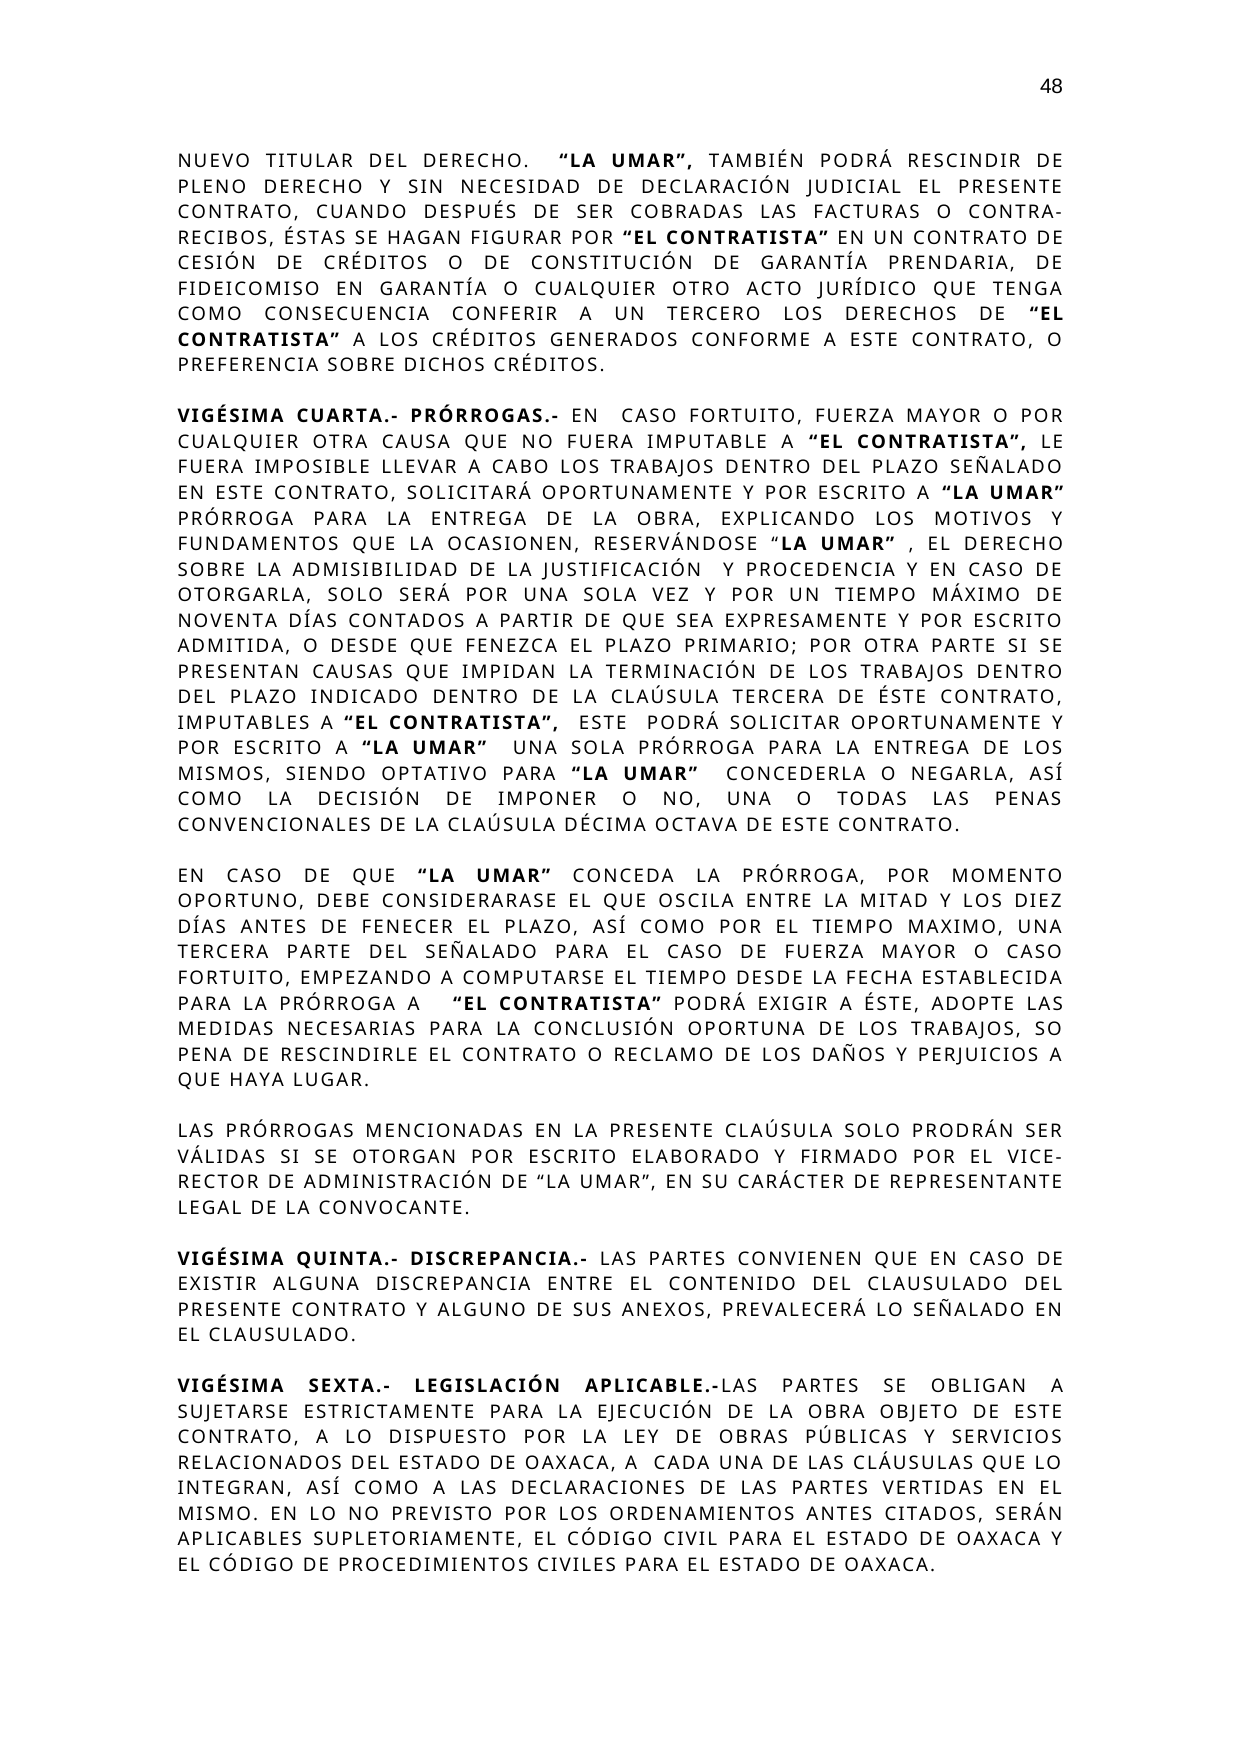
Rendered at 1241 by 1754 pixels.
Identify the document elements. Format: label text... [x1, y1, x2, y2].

text VIGÉSIMA sextA.- LEGISLACIÓN APLICABLE.-Las partes se obligan a sujetarse estrictamente para la ejecución de la obra objeto de este contrato, a lo dispuesto por la ley de obras públicas y servicios relacionados DEL ESTADO DE OAXACA, a cada una de las cláusulas que lo integran, así como a las declaraciones de las partes vertidas en el mismo. En lo no previsto por los ordenamientos antes citados, serán aplicables supletoriamente, el Código Civil PARA EL ESTADO DE OAXACA y el CÓdigo DE PROCEDIMIENTOS CIVILES PARA EL ESTADO DE OAXACA. [177, 1373, 1063, 1577]
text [177, 148, 1063, 377]
text En caso de que “LA UMAR” conceda la prÓrroga, por momento oportuno, debe considerarase el que oscila entre la mitad y los dIez dÍas antes de fenecer el plazo, asÍ como por el tiempo maximo, una tercera parte del señalado para el caso de fuerza mayor o caso fortuito, empezando a computarse el tiempo desde la fecha establecida para la prÓrroga a “EL CONTRATISTA” podrÁ exigir a Éste, adopte las medidas necesarias para la conclusiÓn oportuna de los trabajos, so pena de rescindirle el contrato o reclamo de los daños y perjuicios a que haya lugar. [177, 862, 1063, 1092]
text LAS PRÓRROGAS MENCIONADAS EN LA PRESENTE CLAÚSULA SOLO PRODRÁN SER VÁLIDAS SI SE OTORGAN POR ESCRITO ELABORADO Y FIRMADO POR EL VICE-RECTOR DE ADMINISTRACIÓN DE “LA UMAR”, EN SU carácter DE REPRESENTANTE LEGAL DE LA CONVOCANTE. [177, 1117, 1063, 1219]
text VIGÉSIMA cuartA.- PRÓRROGAS.- En caso fortuito, fuerza mayor o por cualquier otra causa que no fuera imputable a “EL CONTRATISTA”, le fuera imposible llevar a cabo los trabajos dentro del plazo señalado en este contrato, solicitará oportunamente y por escrito a “LA UMAR” prÓrroga para la entrega de la obra, explicando los motivos y fundamentos que la ocasionen, reservÁndose “LA UMAR” , el derecho sobre la admisibilidad de la justificación y procedencia y en caso de otorgarla, solo serÁ por una sola vez y por un tiempo máximo de noventa días contados a partir de que sea expresamente y por escrito admitida, o desde que fenezca el plazo primario; por otra parte si se presentan causas que impidan la terminaciÓn de los trabajos dentro del plazo indicado dentro de la claÚsula tercera de Éste contrato, imputables a “EL CONTRATISTA”, este podrá solicitar oportunamente y por escrito a “LA UMAR” una sola prÓrroga para la entrega de los mismos, siendo optativo para “LA UMAR” concederla o negarla, asÍ como la decisiÓn de imponer o no, una o todas las penas convencionales de la claÚsula dÉcima octava de este contrato. [177, 403, 1063, 837]
text VIGÉSIMA quintA.- DISCREPANCIA.- Las partes convienen que en caso de existir alguna discrepancia entre el contenido del clausulado del presente contrato y alguno de sus anexos, prevalecerá lo señalado en el clausulado. [177, 1245, 1063, 1347]
